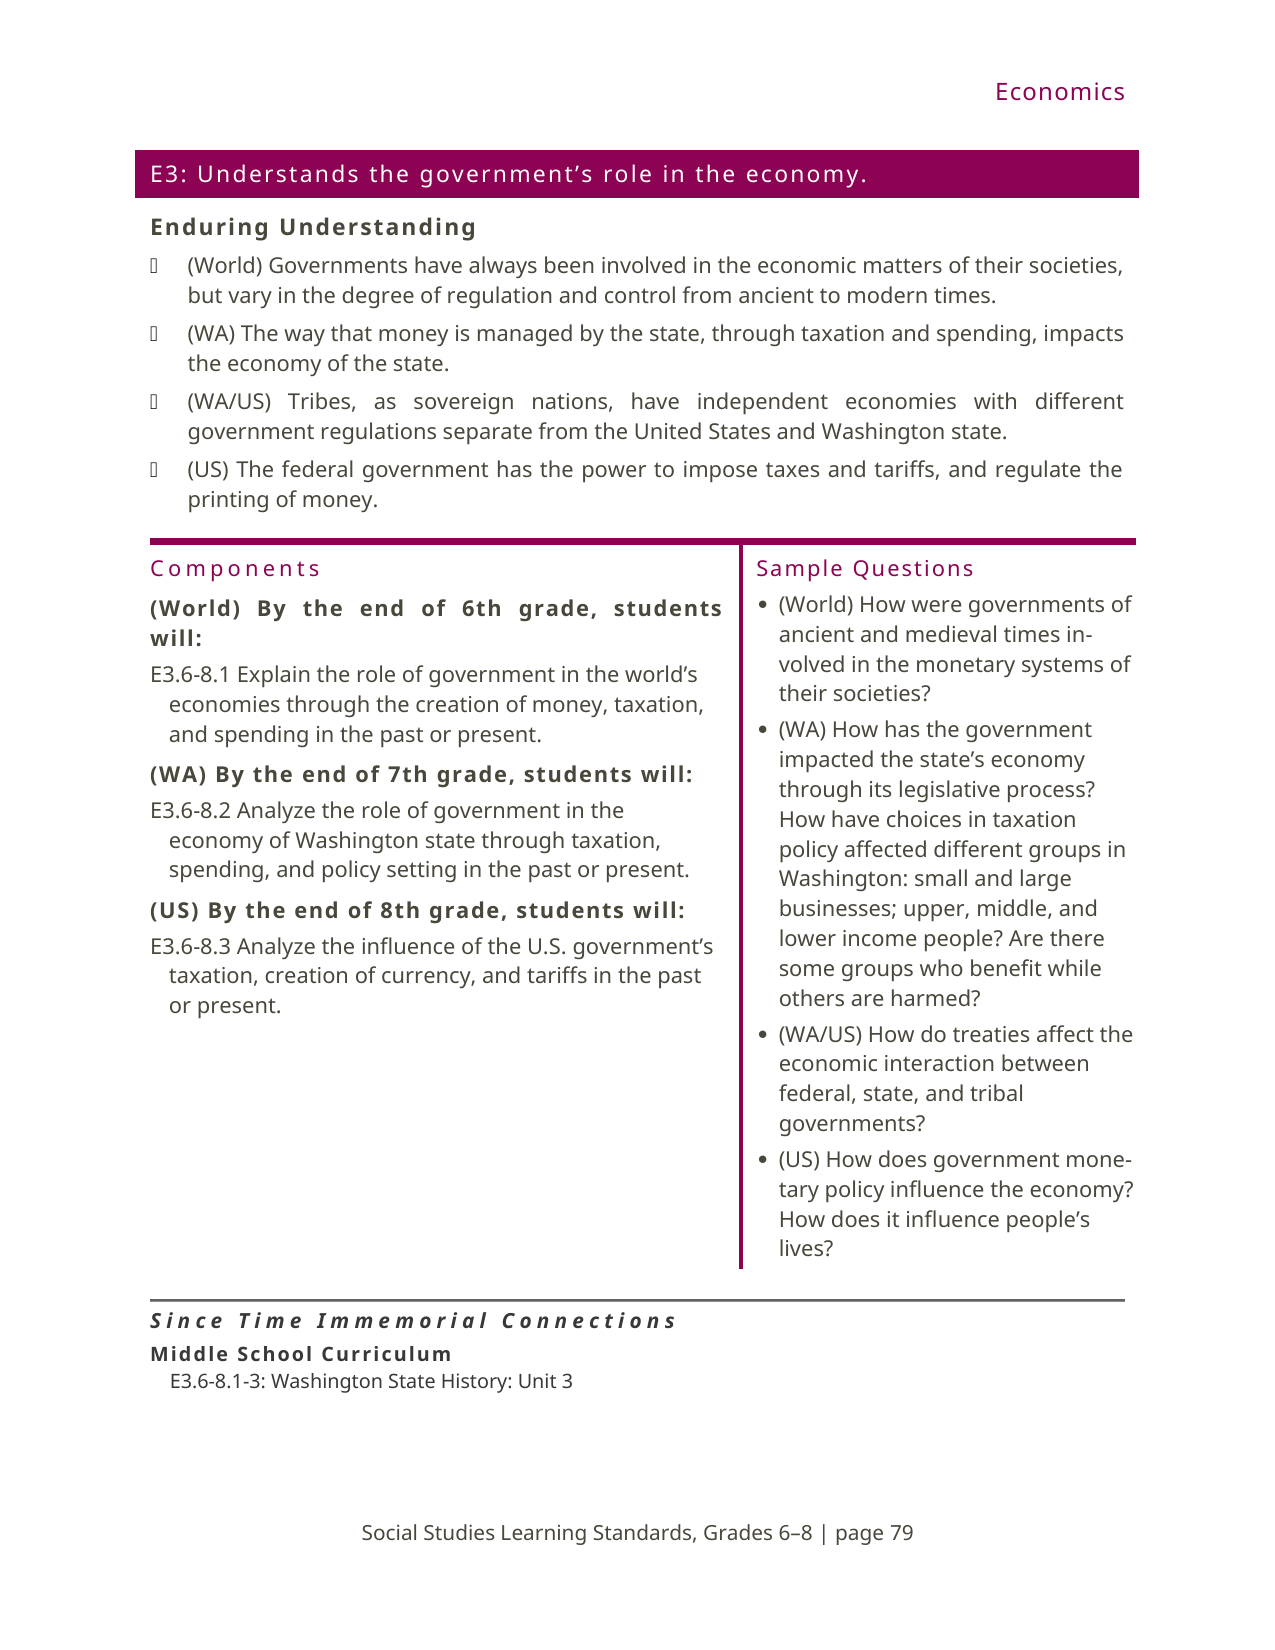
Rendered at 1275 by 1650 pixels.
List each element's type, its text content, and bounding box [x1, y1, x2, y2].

text E3: Understands the government’s role in the economy. [142, 156, 1133, 192]
text (World) Governments have always been involved in the economic matters of their societies, but vary in the degree of regulation and control from ancient to modern times. [150, 250, 1125, 309]
text E3.6-8.1-3: Washington State History: Unit 3 [169, 1368, 1125, 1394]
table_cell (World) How were governments of ancient and medieval times involved in the monetary systems of their societies? (WA) How has the government impacted the state’s economy through its legislative process? How have choices in taxation policy affected different groups in Washington: small and large businesses; upper, middle, and lower income people? Are there some groups who benefit while others are harmed? (WA/US) How do treaties affect the economic interaction between federal, state, and tribal governments? (US) How does government monetary policy influence the economy? How does it influence people’s lives? [743, 583, 1136, 1269]
table_cell (World) By the end of 6th grade, students will: E3.6-8.1 Explain the role of government in the world’s economies through the creation of money, taxation, and spending in the past or present. (WA) By the end of 7th grade, students will: E3.6-8.2 Analyze the role of government in the economy of Washington state through taxation, spending, and policy setting in the past or present. (US) By the end of 8th grade, students will: E3.6-8.3 Analyze the influence of the U.S. government’s taxation, creation of currency, and tariffs in the past or present. [150, 583, 739, 1269]
text (WA) The way that money is managed by the state, through taxation and spending, impacts the economy of the state. [150, 318, 1125, 377]
text (WA/US) Tribes, as sovereign nations, have independent economies with different government regulations separate from the United States and Washington state. [150, 386, 1125, 445]
table_header Sample Questions [743, 545, 1136, 583]
text (US) The federal government has the power to impose taxes and tariffs, and regulate the printing of money. [150, 454, 1125, 513]
subtitle Since Time Immemorial Connections [150, 1302, 1125, 1334]
subtitle Enduring Understanding [150, 210, 1125, 242]
table_header Components [150, 545, 739, 583]
subtitle Middle School Curriculum [150, 1341, 1125, 1368]
